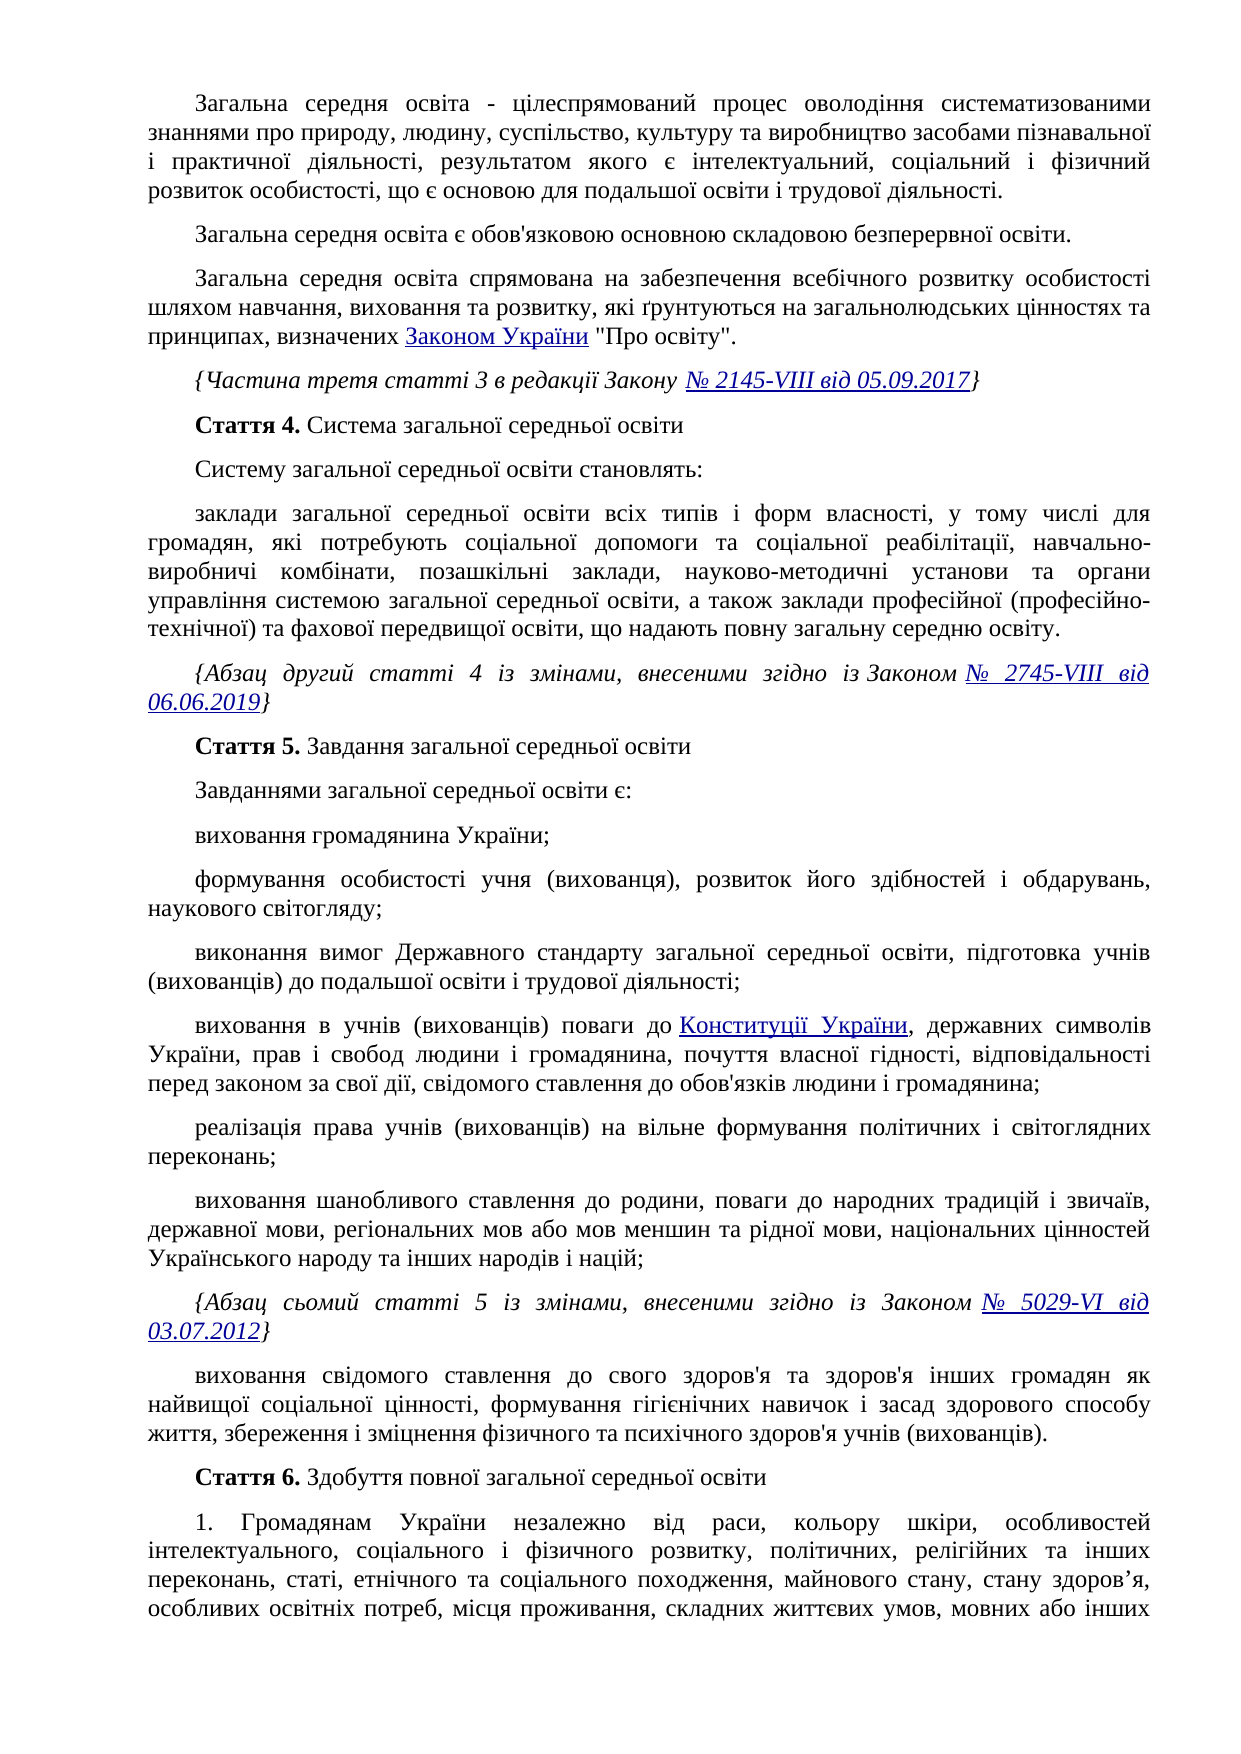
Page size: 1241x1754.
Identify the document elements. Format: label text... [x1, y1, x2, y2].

text виховання свідомого ставлення до свого здоров'я та здоров'я інших громадян як найвищої соціальної цінності, формування гігієнічних навичок і засад здорового способу життя, збереження і зміцнення фізичного та психічного здоров'я учнів (вихованців). [148, 1360, 1152, 1447]
text {Абзац другий статті 4 із змінами, внесеними згідно із Законом № 2745-VIII від 06.06.2019} [148, 658, 1152, 715]
text {Абзац сьомий статті 5 із змінами, внесеними згідно із Законом № 5029-VI від 03.07.2012} [148, 1287, 1152, 1345]
text заклади загальної середньої освіти всіх типів і форм власності, у тому числі для громадян, які потребують соціальної допомоги та соціальної реабілітації, навчально-виробничі комбінати, позашкільні заклади, науково-методичні установи та органи управління системою загальної середньої освіти, а також заклади професійної (професійно-технічної) та фахової передвищої освіти, що надають повну загальну середню освіту. [148, 498, 1152, 642]
text Стаття 6. Здобуття повної загальної середньої освіти [148, 1462, 1152, 1491]
text виховання шанобливого ставлення до родини, поваги до народних традицій і звичаїв, державної мови, регіональних мов або мов меншин та рідної мови, національних цінностей Українського народу та інших народів і націй; [148, 1185, 1152, 1272]
text виконання вимог Державного стандарту загальної середньої освіти, підготовка учнів (вихованців) до подальшої освіти і трудової діяльності; [148, 937, 1152, 995]
text Завданнями загальної середньої освіти є: [148, 775, 1152, 804]
text виховання громадянина України; [148, 820, 1152, 848]
text реалізація права учнів (вихованців) на вільне формування політичних і світоглядних переконань; [148, 1112, 1152, 1170]
text формування особистості учня (вихованця), розвиток його здібностей і обдарувань, наукового світогляду; [148, 864, 1152, 922]
text виховання в учнів (вихованців) поваги до Конституції України, державних символів України, прав і свобод людини і громадянина, почуття власної гідності, відповідальності перед законом за свої дії, свідомого ставлення до обов'язків людини і громадянина; [148, 1010, 1152, 1097]
text Загальна середня освіта є обов'язковою основною складовою безперервної освіти. [148, 219, 1152, 248]
text Систему загальної середньої освіти становлять: [148, 454, 1152, 483]
text Загальна середня освіта спрямована на забезпечення всебічного розвитку особистості шляхом навчання, виховання та розвитку, які ґрунтуються на загальнолюдських цінностях та принципах, визначених Законом України "Про освіту". [148, 263, 1152, 350]
text {Частина третя статті 3 в редакції Закону № 2145-VIII від 05.09.2017} [148, 365, 1152, 394]
text Стаття 4. Система загальної середньої освіти [148, 410, 1152, 438]
text Стаття 5. Завдання загальної середньої освіти [148, 731, 1152, 760]
text Загальна середня освіта - цілеспрямований процес оволодіння систематизованими знаннями про природу, людину, суспільство, культуру та виробництво засобами пізнавальної і практичної діяльності, результатом якого є інтелектуальний, соціальний і фізичний розвиток особистості, що є основою для подальшої освіти і трудової діяльності. [148, 88, 1152, 203]
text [148, 1507, 1152, 1622]
